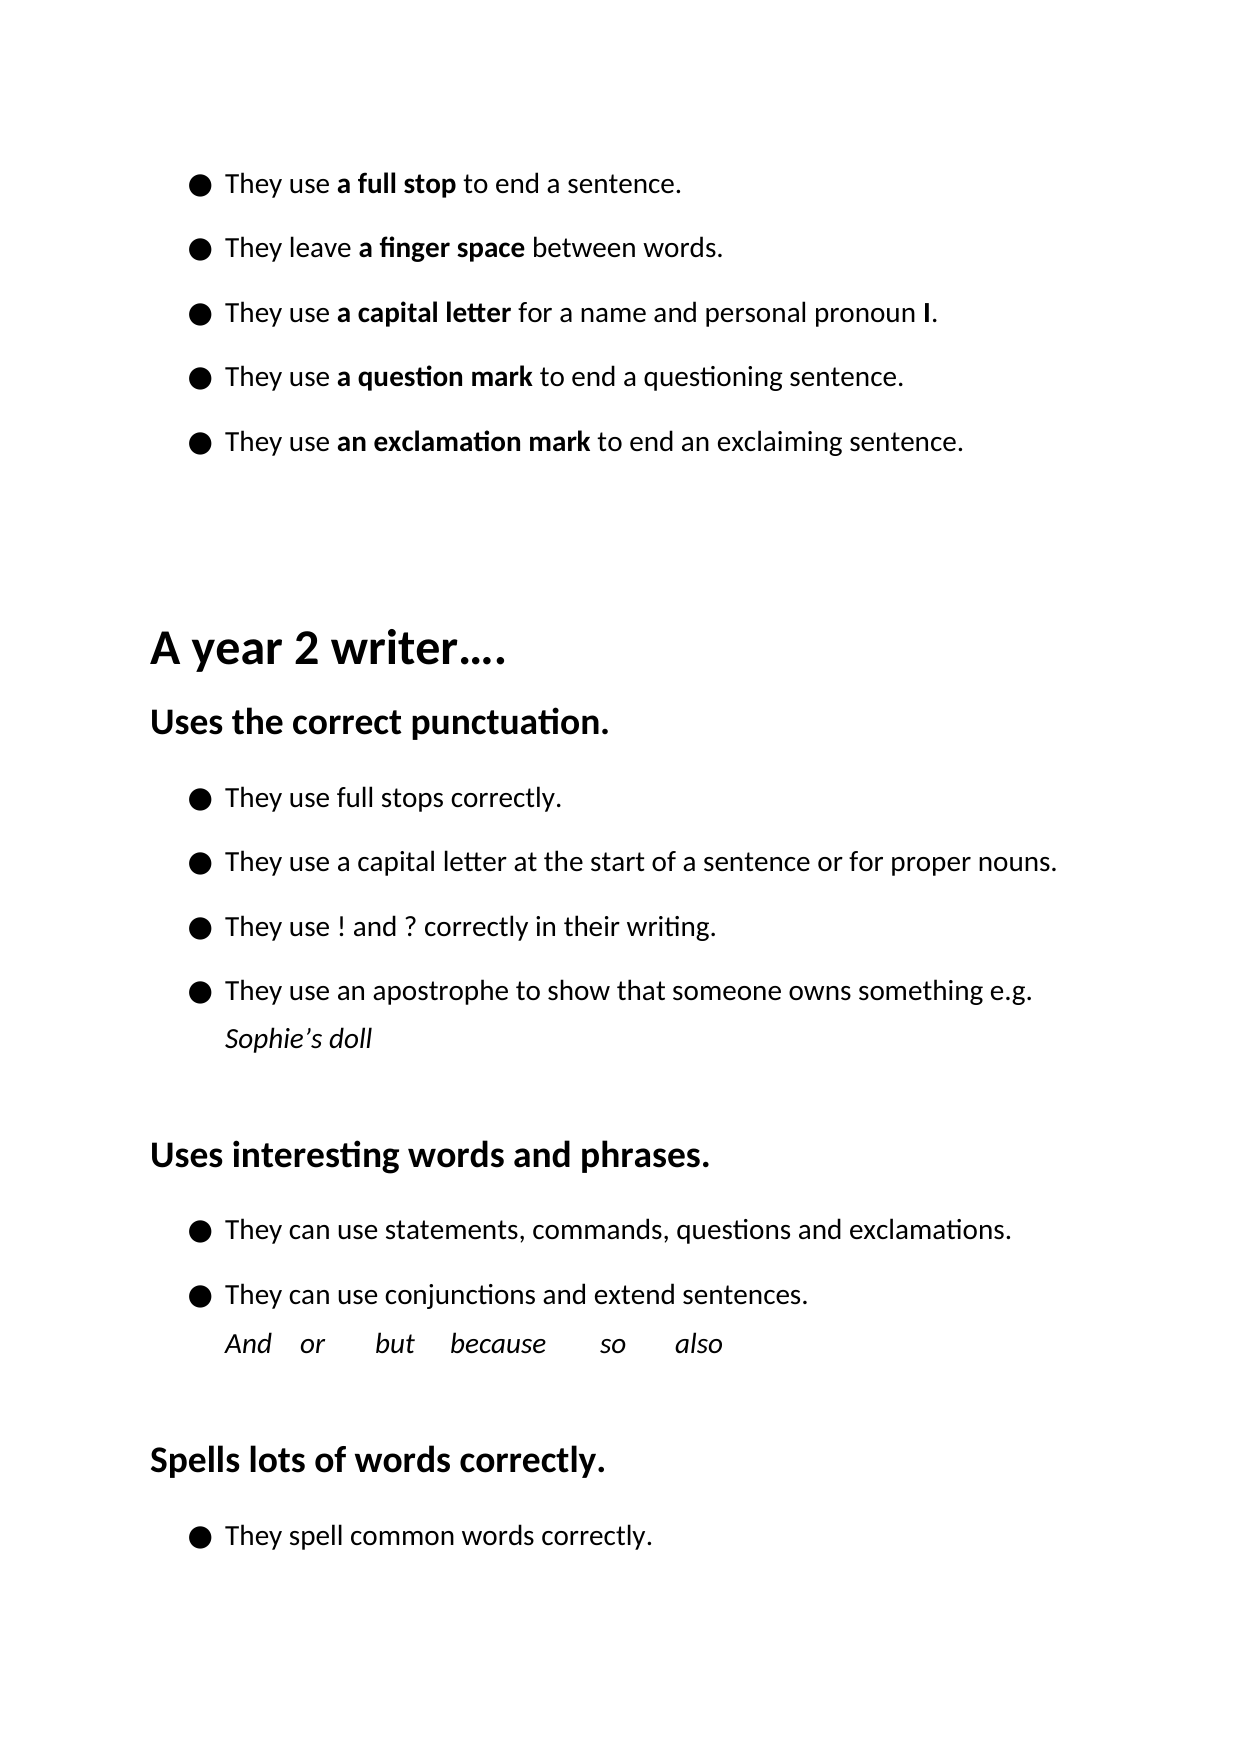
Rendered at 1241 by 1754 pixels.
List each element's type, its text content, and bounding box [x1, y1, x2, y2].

list They can use conjunctions and extend sentences. [187, 1261, 1090, 1321]
list They use an exclamation mark to end an exclaiming sentence. [187, 408, 1090, 468]
list They use a full stop to end a sentence. [187, 150, 1090, 210]
list They use ! and ? correctly in their writing. [187, 893, 1090, 953]
list They use a capital letter for a name and personal pronoun I. [187, 279, 1090, 339]
list They leave a finger space between words. [187, 214, 1090, 274]
text And or but because so also [225, 1326, 1090, 1361]
list They use an apostrophe to show that someone owns something e.g. Sophie’s doll [187, 958, 1090, 1056]
text Uses the correct punctuation. [150, 698, 1090, 744]
list They use a capital letter at the start of a sentence or for proper nouns. [187, 829, 1090, 888]
list They use a question mark to end a questioning sentence. [187, 343, 1090, 403]
text Spells lots of words correctly. [150, 1436, 1090, 1482]
text A year 2 writer…. [150, 616, 1090, 677]
list They use full stops correctly. [187, 764, 1090, 824]
text Uses interesting words and phrases. [150, 1131, 1090, 1176]
list They spell common words correctly. [187, 1502, 1090, 1562]
list They can use statements, commands, questions and exclamations. [187, 1197, 1090, 1256]
